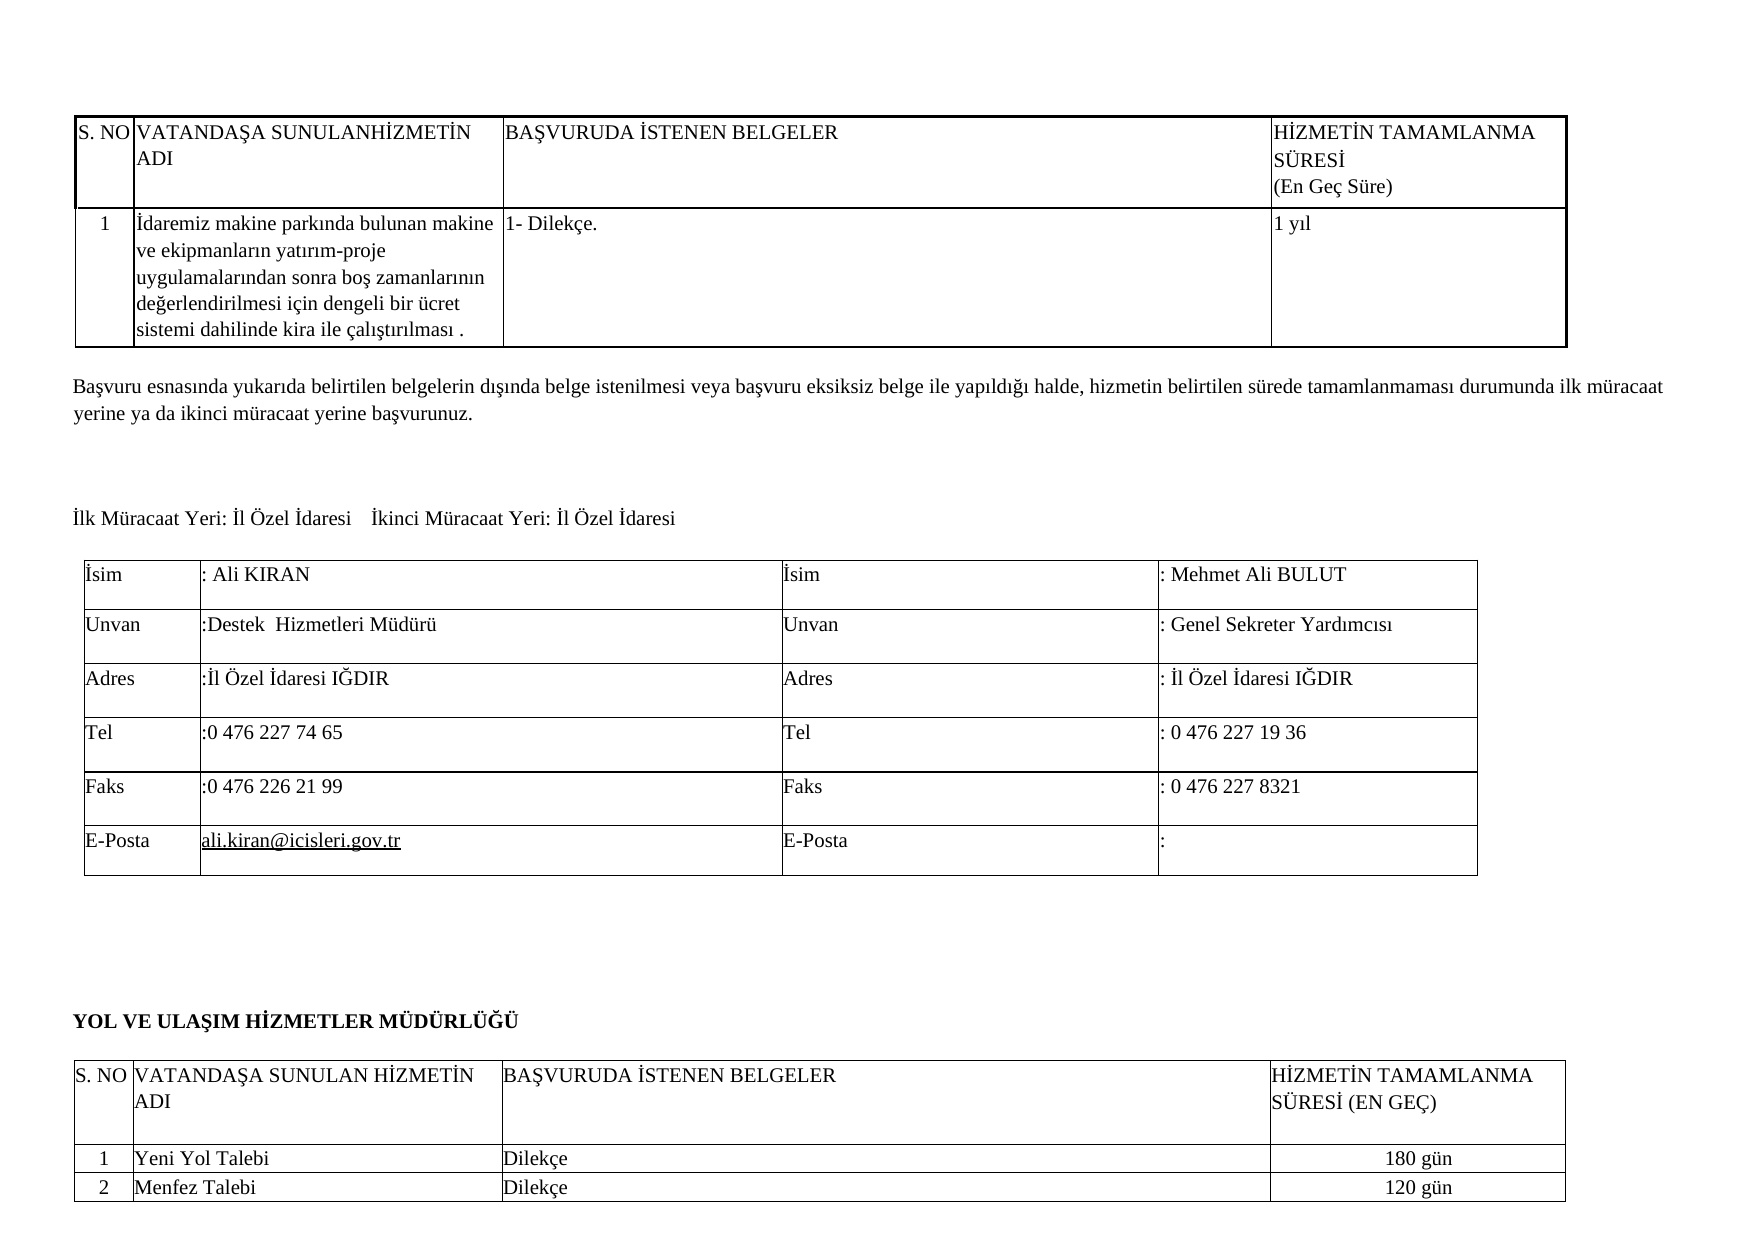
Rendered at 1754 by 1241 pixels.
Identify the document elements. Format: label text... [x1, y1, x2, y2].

text Başvuru esnasında yukarıda belirtilen belgelerin dışında belge istenilmesi veya başvuru eksiksiz belge ile yapıldığı halde, hizmetin belirtilen sürede tamamlanmaması durumunda ilk müracaat yerine ya da ikinci müracaat yerine başvurunuz. [72, 374, 1666, 424]
table_cell Adres [85, 664, 200, 717]
table_cell : [1159, 826, 1477, 875]
table_cell :İl Özel İdaresi IĞDIR [201, 664, 782, 717]
table_cell Unvan [85, 610, 200, 663]
table_cell E-Posta [783, 826, 1158, 875]
table_cell 1 yıl [1272, 209, 1565, 346]
table_cell 180 gün [1271, 1145, 1565, 1172]
table_cell Dilekçe [503, 1173, 1270, 1201]
table_cell : 0 476 227 8321 [1159, 773, 1477, 825]
table_header VATANDAŞA SUNULANHİZMETİN ADI [135, 118, 503, 207]
table_cell Faks [85, 773, 200, 825]
table_cell :Destek Hizmetleri Müdürü [201, 610, 782, 663]
table_header : Ali KIRAN [201, 561, 782, 609]
table_header : Mehmet Ali BULUT [1159, 561, 1477, 609]
table_header S. NO [77, 118, 133, 207]
table_cell 2 [75, 1173, 133, 1201]
table_cell : 0 476 227 19 36 [1159, 718, 1477, 771]
table_cell İdaremiz makine parkında bulunan makine ve ekipmanların yatırım-proje uygulamalarından sonra boş zamanlarının değerlendirilmesi için dengeli bir ücret sistemi dahilinde kira ile çalıştırılması . [135, 209, 503, 346]
text İlk Müracaat Yeri: İl Özel İdaresi İkinci Müracaat Yeri: İl Özel İdaresi [72, 506, 1666, 530]
table_cell Tel [783, 718, 1158, 771]
table_cell Tel [85, 718, 200, 771]
table_header VATANDAŞA SUNULAN HİZMETİN ADI [134, 1061, 502, 1144]
table_cell 120 gün [1271, 1173, 1565, 1201]
table_cell : İl Özel İdaresi IĞDIR [1159, 664, 1477, 717]
table_cell :0 476 226 21 99 [201, 773, 782, 825]
table_cell ali.kiran@icisleri.gov.tr [201, 826, 782, 875]
table_header BAŞVURUDA İSTENEN BELGELER [503, 1061, 1270, 1144]
table_header HİZMETİN TAMAMLANMA SÜRESİ (EN GEÇ) [1271, 1061, 1565, 1144]
table_cell Menfez Talebi [134, 1173, 502, 1201]
table_header BAŞVURUDA İSTENEN BELGELER [504, 118, 1271, 207]
table_cell Adres [783, 664, 1158, 717]
table_header İsim [783, 561, 1158, 609]
table_header S. NO [75, 1061, 133, 1144]
table_cell 1 [75, 1145, 133, 1172]
table_header HİZMETİN TAMAMLANMA SÜRESİ (En Geç Süre) [1272, 118, 1565, 207]
table_cell 1- Dilekçe. [504, 209, 1271, 346]
table_cell Yeni Yol Talebi [134, 1145, 502, 1172]
table_cell : Genel Sekreter Yardımcısı [1159, 610, 1477, 663]
table_cell Unvan [783, 610, 1158, 663]
table_cell 1 [76, 208, 133, 346]
table_header İsim [85, 561, 200, 609]
table_cell E-Posta [85, 826, 200, 875]
table_cell Dilekçe [503, 1145, 1270, 1172]
table_cell Faks [783, 773, 1158, 825]
subtitle YOL VE ULAŞIM HİZMETLER MÜDÜRLÜĞÜ [72, 1008, 1666, 1033]
table_cell :0 476 227 74 65 [201, 718, 782, 771]
